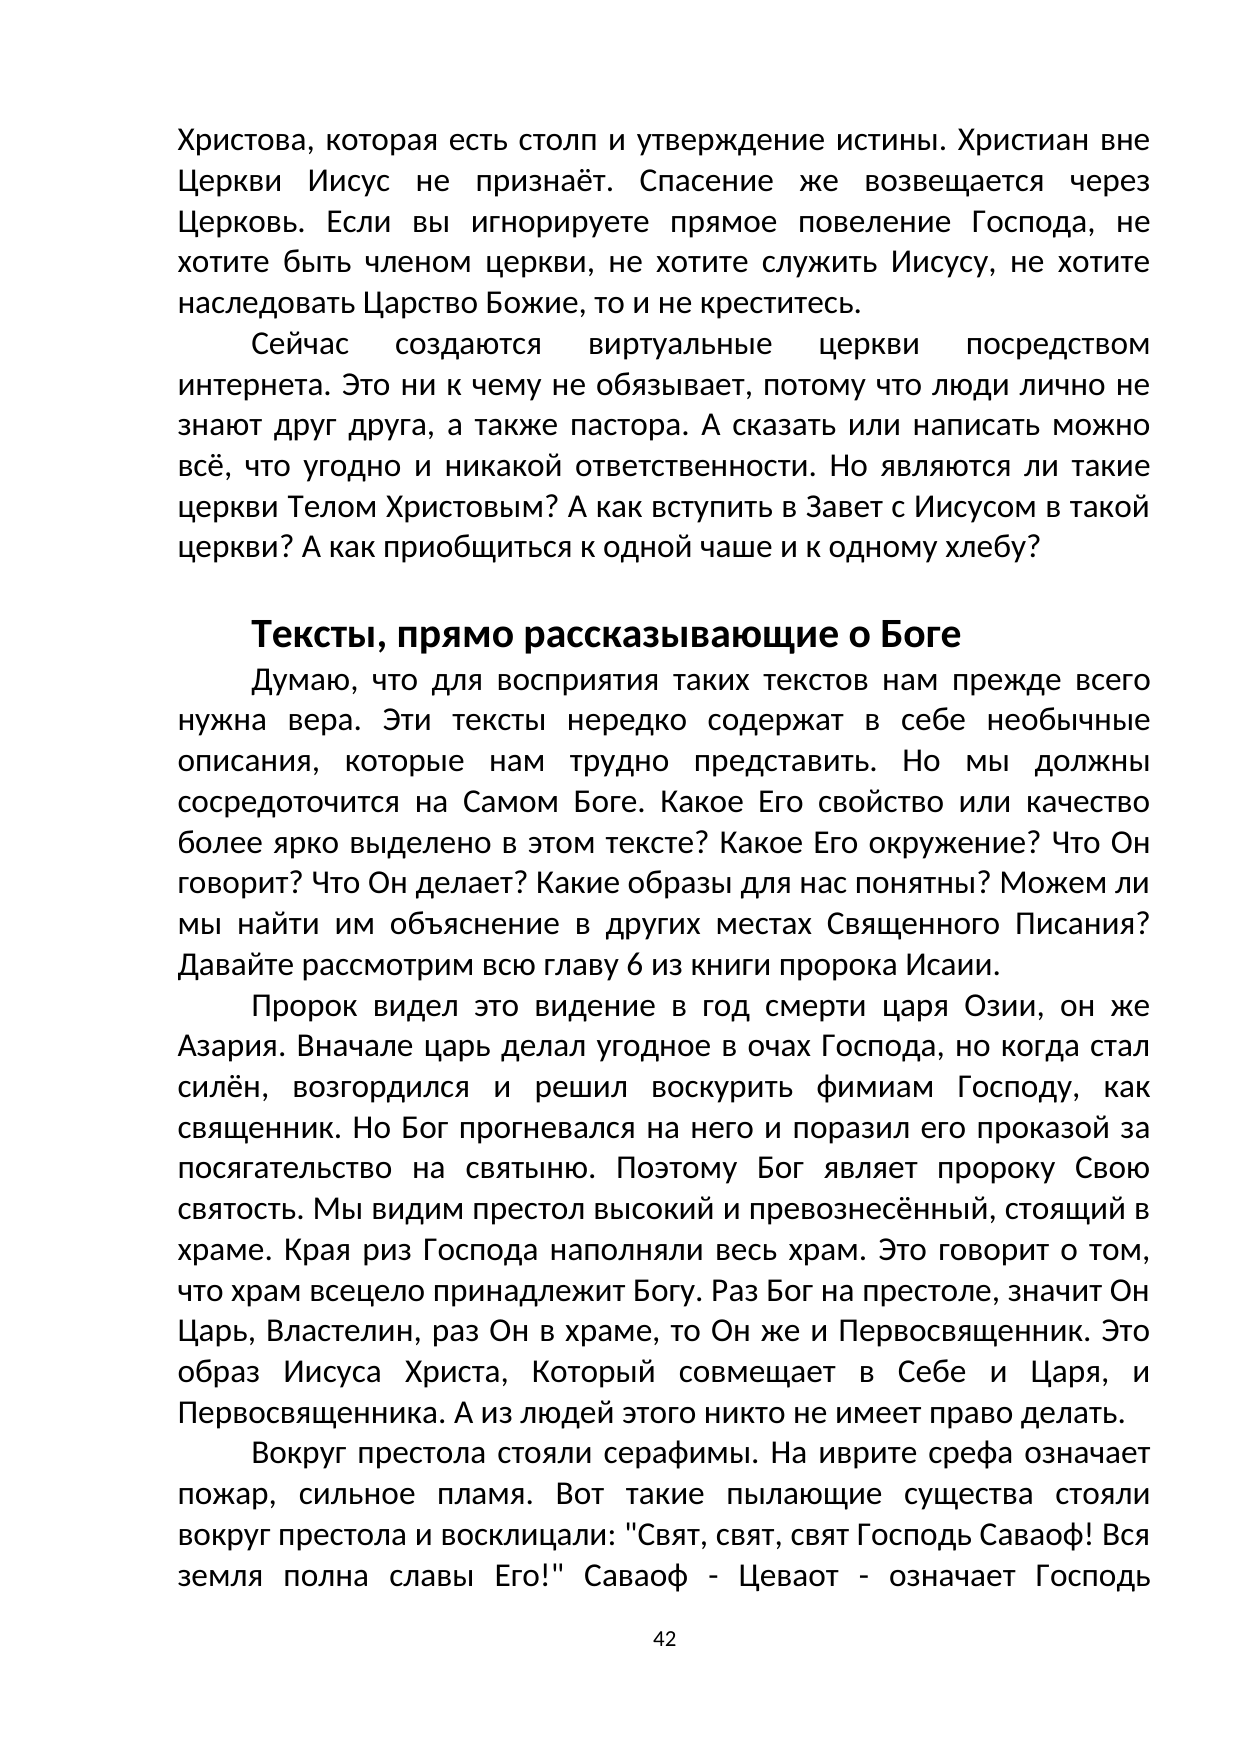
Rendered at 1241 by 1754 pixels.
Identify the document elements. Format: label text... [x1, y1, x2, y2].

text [177, 1432, 1152, 1594]
text Сейчас создаются виртуальные церкви посредством интернета. Это ни к чему не обязывает, потому что люди лично не знают друг друга, а также пастора. А сказать или написать можно всё, что угодно и никакой ответственности. Но являются ли такие церкви Телом Христовым? А как вступить в Завет с Иисусом в такой церкви? А как приобщиться к одной чаше и к одному хлебу? [177, 322, 1152, 566]
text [177, 118, 1152, 322]
text Думаю, что для восприятия таких текстов нам прежде всего нужна вера. Эти тексты нередко содержат в себе необычные описания, которые нам трудно представить. Но мы должны сосредоточится на Самом Боге. Какое Его свойство или качество более ярко выделено в этом тексте? Какое Его окружение? Что Он говорит? Что Он делает? Какие образы для нас понятны? Можем ли мы найти им объяснение в других местах Священного Писания? Давайте рассмотрим всю главу 6 из книги пророка Исаии. [177, 658, 1152, 983]
text Пророк видел это видение в год смерти царя Озии, он же Азария. Вначале царь делал угодное в очах Господа, но когда стал силён, возгордился и решил воскурить фимиам Господу, как священник. Но Бог прогневался на него и поразил его проказой за посягательство на святыню. Поэтому Бог являет пророку Свою святость. Мы видим престол высокий и превознесённый, стоящий в храме. Края риз Господа наполняли весь храм. Это говорит о том, что храм всецело принадлежит Богу. Раз Бог на престоле, значит Он Царь, Властелин, раз Он в храме, то Он же и Первосвященник. Это образ Иисуса Христа, Который совмещает в Себе и Царя, и Первосвященника. А из людей этого никто не имеет право делать. [177, 983, 1152, 1432]
text Тексты, прямо рассказывающие о Боге [177, 607, 1152, 658]
